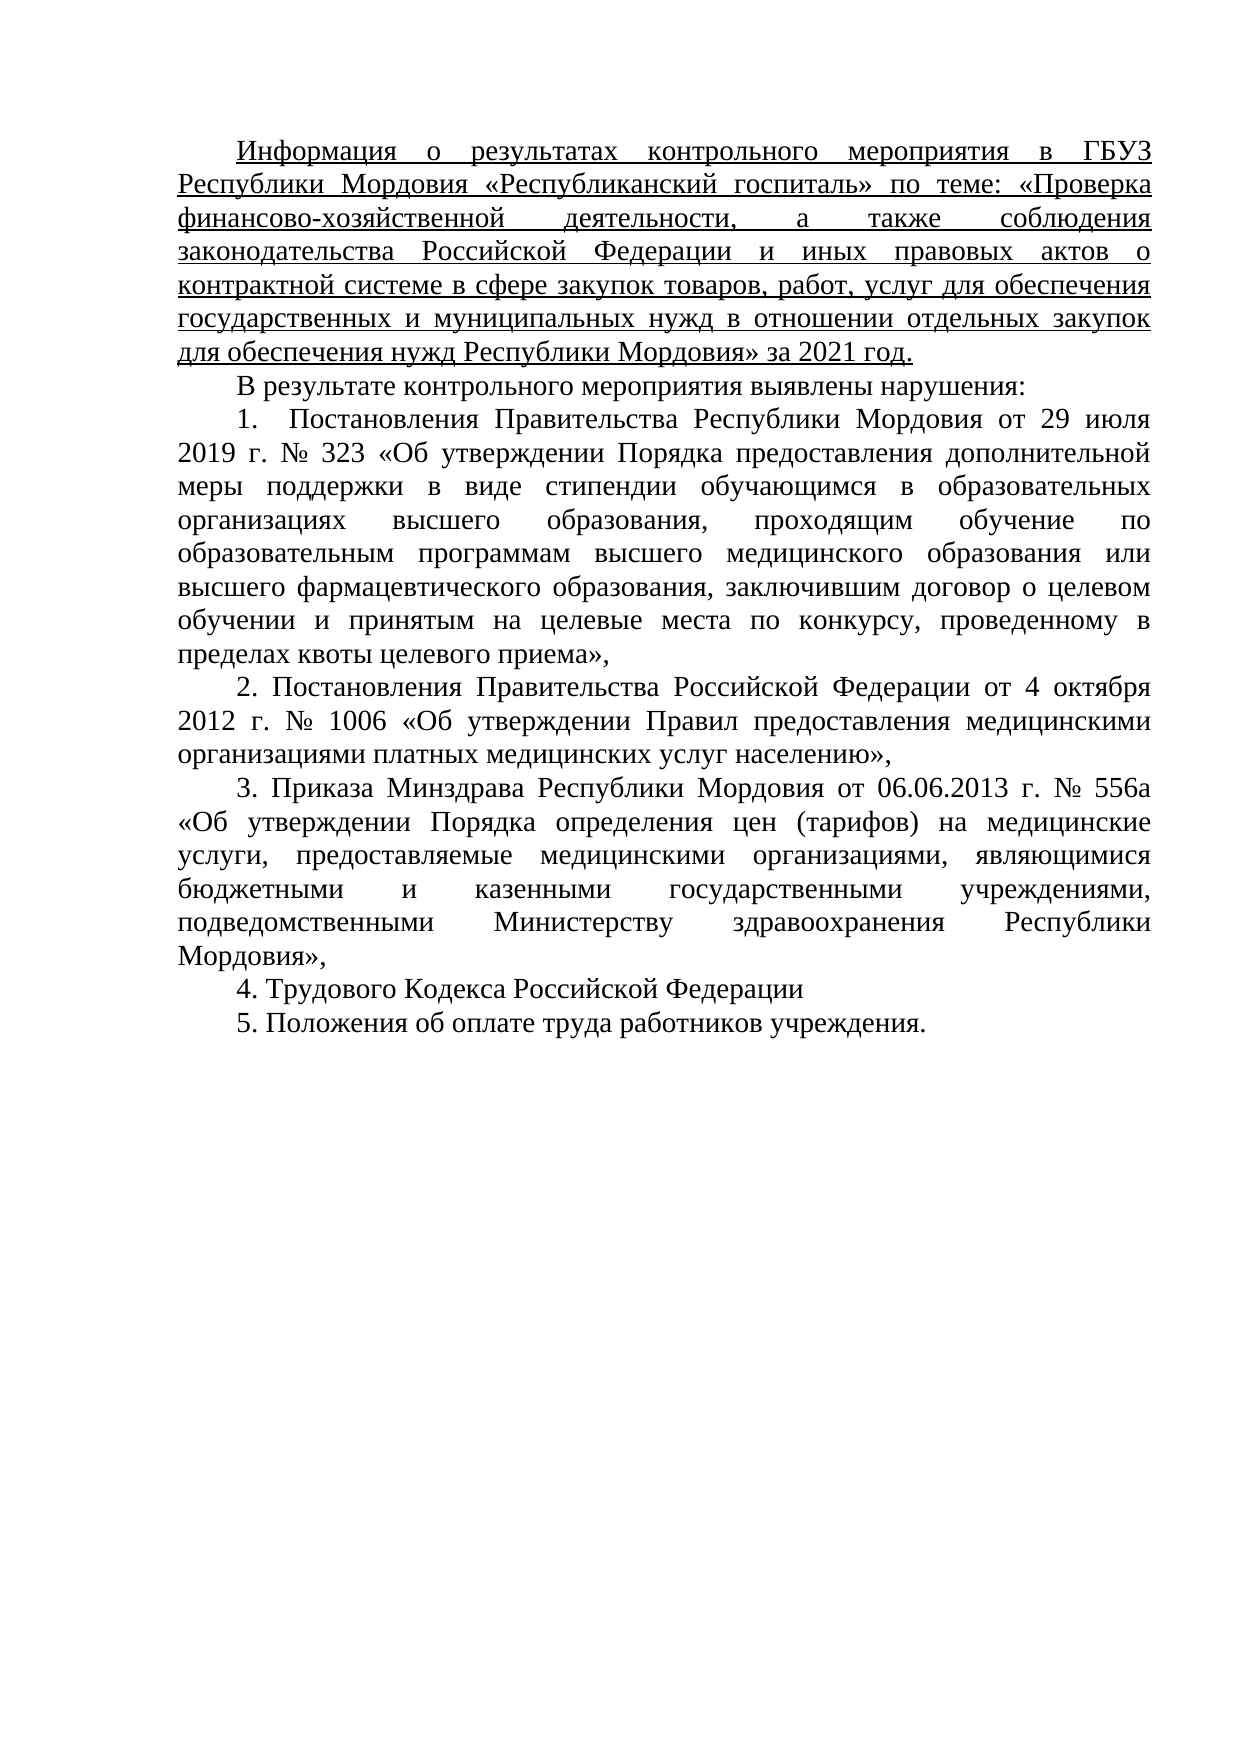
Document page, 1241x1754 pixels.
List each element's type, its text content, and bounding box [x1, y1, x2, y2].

text В результате контрольного мероприятия выявлены нарушения: [177, 368, 1152, 401]
text 3. Приказа Минздрава Республики Мордовия от 06.06.2013 г. № 556а «Об утверждении Порядка определения цен (тарифов) на медицинские услуги, предоставляемые медицинскими организациями, являющимися бюджетными и казенными государственными учреждениями, подведомственными Министерству здравоохранения Республики Мордовия», [177, 770, 1152, 971]
text 4. Трудового Кодекса Российской Федерации [177, 971, 1152, 1005]
text 1. Постановления Правительства Республики Мордовия от 29 июля 2019 г. № 323 «Об утверждении Порядка предоставления дополнительной меры поддержки в виде стипендии обучающимся в образовательных организациях высшего образования, проходящим обучение по образовательным программам высшего медицинского образования или высшего фармацевтического образования, заключившим договор о целевом обучении и принятым на целевые места по конкурсу, проведенному в пределах квоты целевого приема», [177, 401, 1152, 669]
text 5. Положения об оплате труда работников учреждения. [177, 1005, 1152, 1038]
text Информация о результатах контрольного мероприятия в ГБУЗ Республики Мордовия «Республиканский госпиталь» по теме: «Проверка финансово-хозяйственной деятельности, а также соблюдения законодательства Российской Федерации и иных правовых актов о контрактной системе в сфере закупок товаров, работ, услуг для обеспечения государственных и муниципальных нужд в отношении отдельных закупок для обеспечения нужд Республики Мордовия» за 2021 год. [177, 197, 1152, 229]
text Информация о результатах контрольного мероприятия в ГБУЗ Республики Мордовия «Республиканский госпиталь» по теме: «Проверка финансово-хозяйственной деятельности, а также соблюдения законодательства Российской Федерации и иных правовых актов о контрактной системе в сфере закупок товаров, работ, услуг для обеспечения государственных и муниципальных нужд в отношении отдельных закупок для обеспечения нужд Республики Мордовия» за 2021 год. [177, 230, 1152, 368]
text Информация о результатах контрольного мероприятия в ГБУЗ Республики Мордовия «Республиканский госпиталь» по теме: «Проверка финансово-хозяйственной деятельности, а также соблюдения законодательства Российской Федерации и иных правовых актов о контрактной системе в сфере закупок товаров, работ, услуг для обеспечения государственных и муниципальных нужд в отношении отдельных закупок для обеспечения нужд Республики Мордовия» за 2021 год. [177, 133, 1152, 195]
text 2. Постановления Правительства Российской Федерации от 4 октября 2012 г. № 1006 «Об утверждении Правил предоставления медицинскими организациями платных медицинских услуг населению», [177, 669, 1152, 770]
